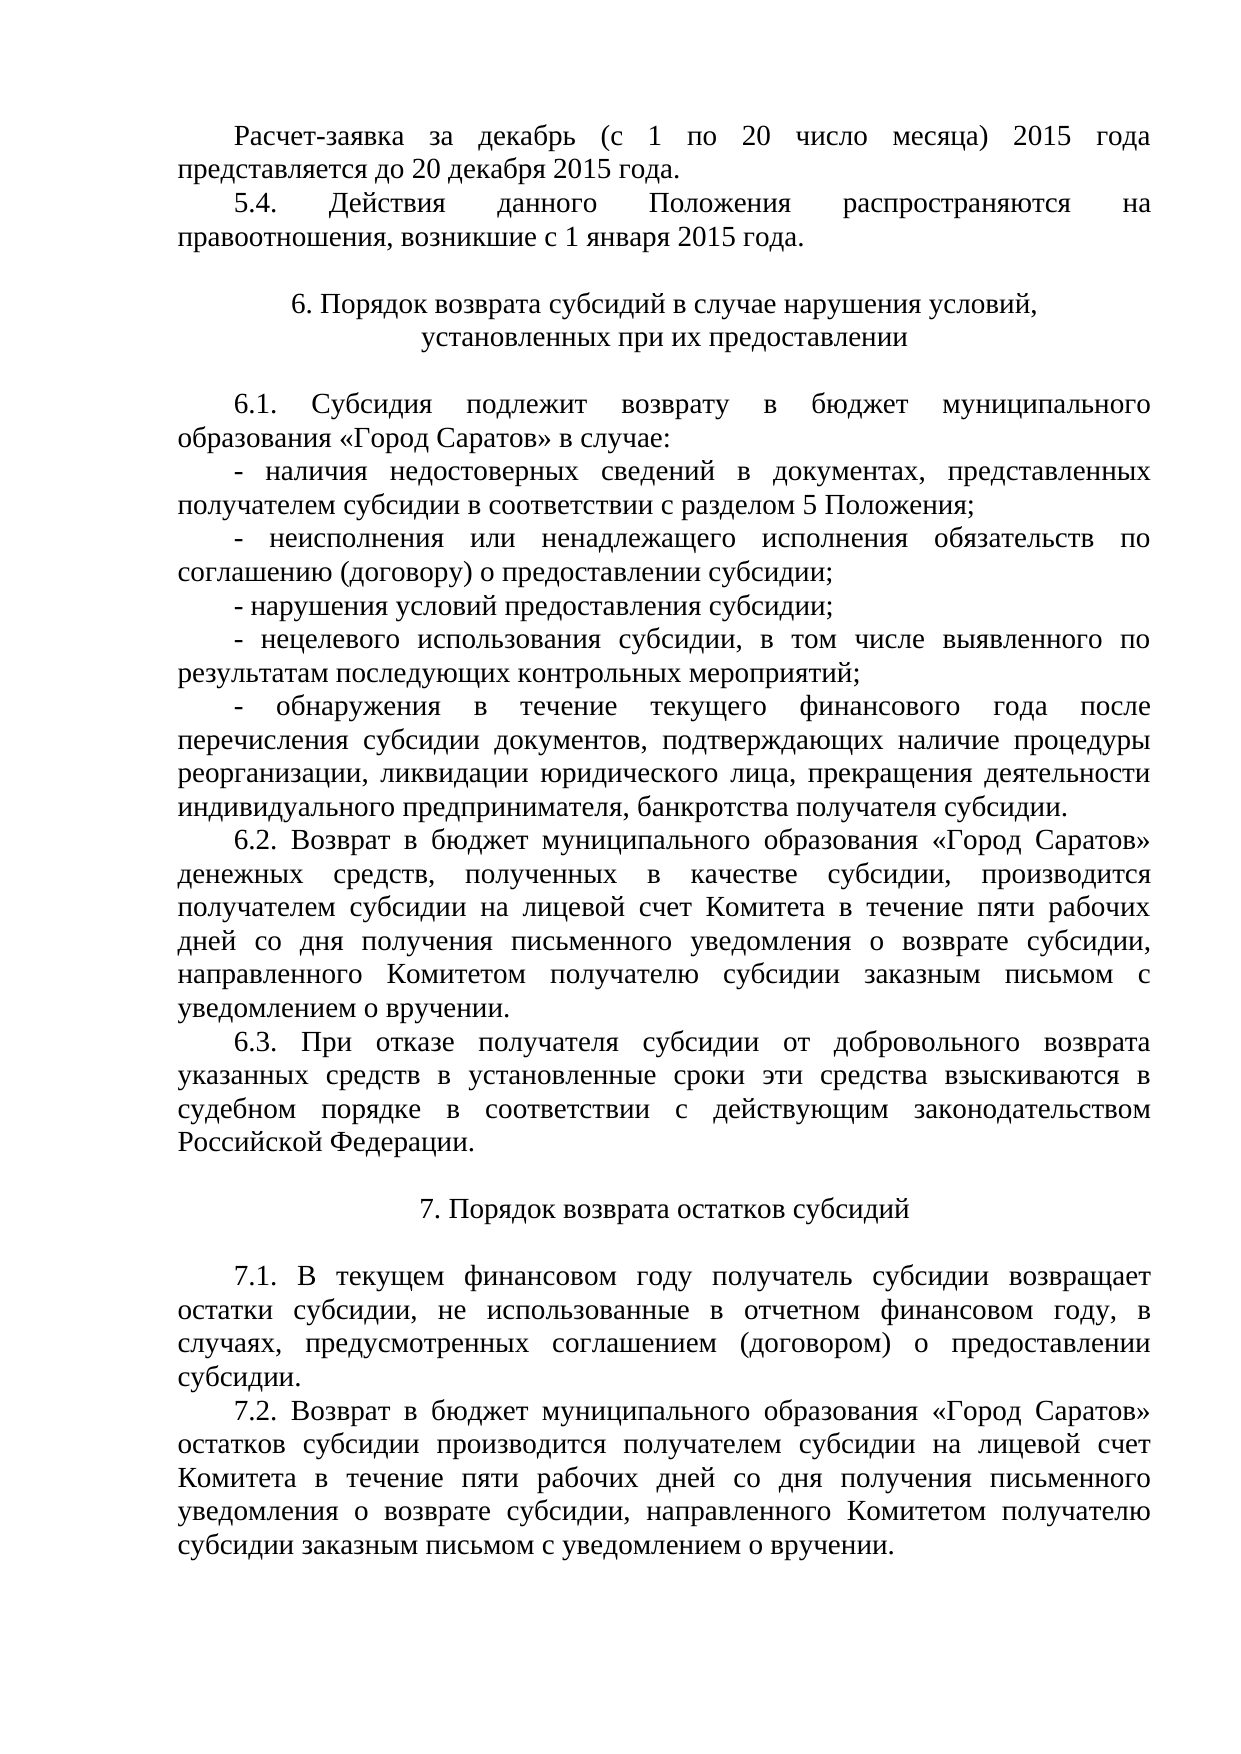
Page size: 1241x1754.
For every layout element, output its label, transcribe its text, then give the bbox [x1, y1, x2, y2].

text 7. Порядок возврата остатков субсидий [177, 1191, 1152, 1225]
text 7.2. Возврат в бюджет муниципального образования «Город Саратов» остатков субсидии производится получателем субсидии на лицевой счет Комитета в течение пяти рабочих дней со дня получения письменного уведомления о возврате субсидии, направленного Комитетом получателю субсидии заказным письмом с уведомлением о вручении. [177, 1393, 1152, 1560]
text - нарушения условий предоставления субсидии; [177, 588, 1152, 621]
text установленных при их предоставлении [177, 319, 1152, 353]
text - наличия недостоверных сведений в документах, представленных получателем субсидии в соответствии с разделом 5 Положения; [177, 453, 1152, 521]
text 6.2. Возврат в бюджет муниципального образования «Город Саратов» денежных средств, полученных в качестве субсидии, производится получателем субсидии на лицевой счет Комитета в течение пяти рабочих дней со дня получения письменного уведомления о возврате субсидии, направленного Комитетом получателю субсидии заказным письмом с уведомлением о вручении. [177, 822, 1152, 1024]
text 5.4. Действия данного Положения распространяются на правоотношения, возникшие с 1 января 2015 года. [177, 185, 1152, 252]
text - обнаружения в течение текущего финансового года после перечисления субсидии документов, подтверждающих наличие процедуры реорганизации, ликвидации юридического лица, прекращения деятельности индивидуального предпринимателя, банкротства получателя субсидии. [177, 688, 1152, 822]
text 6. Порядок возврата субсидий в случае нарушения условий, [177, 286, 1152, 319]
text 6.1. Субсидия подлежит возврату в бюджет муниципального образования «Город Саратов» в случае: [177, 386, 1152, 453]
text 6.3. При отказе получателя субсидии от добровольного возврата указанных средств в установленные сроки эти средства взыскиваются в судебном порядке в соответствии с действующим законодательством Российской Федерации. [177, 1024, 1152, 1158]
text - неисполнения или ненадлежащего исполнения обязательств по соглашению (договору) о предоставлении субсидии; [177, 521, 1152, 588]
text 7.1. В текущем финансовом году получатель субсидии возвращает остатки субсидии, не использованные в отчетном финансовом году, в случаях, предусмотренных соглашением (договором) о предоставлении субсидии. [177, 1258, 1152, 1393]
text Расчет-заявка за декабрь (с 1 по 20 число месяца) 2015 года представляется до 20 декабря 2015 года. [177, 118, 1152, 185]
text - нецелевого использования субсидии, в том числе выявленного по результатам последующих контрольных мероприятий; [177, 621, 1152, 688]
